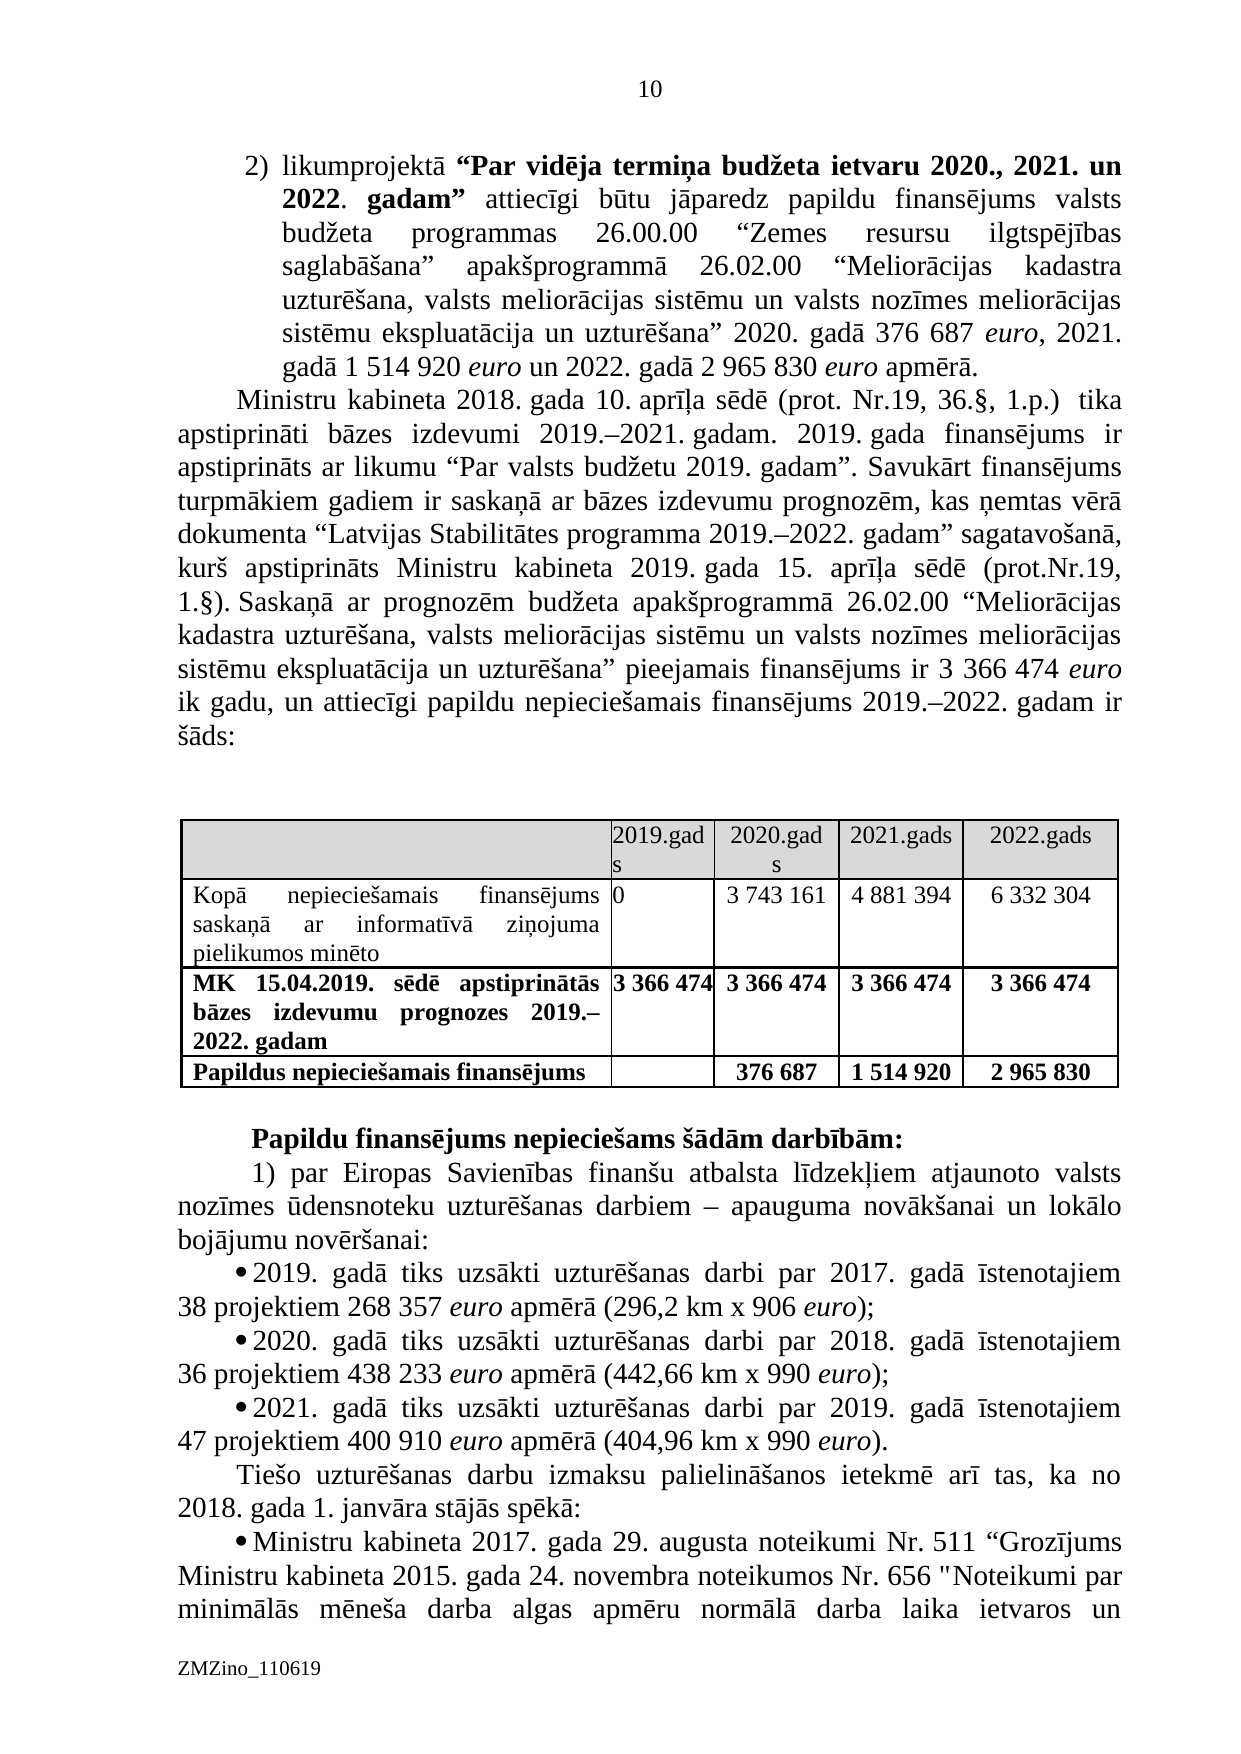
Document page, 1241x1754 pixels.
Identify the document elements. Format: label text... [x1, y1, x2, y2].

list 2020. gadā tiks uzsākti uzturēšanas darbi par 2018. gadā īstenotajiem 36 projektiem 438 233 euro apmērā (442,66 km x 990 euro); [177, 1323, 1122, 1390]
list Tiešo uzturēšanas darbu izmaksu palielināšanos ietekmē arī tas, ka no 2018. gada 1. janvāra stājās spēkā: [177, 1457, 1122, 1524]
table_cell 6 332 304 [964, 880, 1117, 966]
text Papildu finansējums nepieciešams šādām darbībām: [177, 1121, 1122, 1155]
table_cell 4 881 394 [840, 880, 962, 966]
table_header 2020.gads [715, 821, 838, 878]
table_header 2022.gads [964, 821, 1117, 878]
table_cell 1 514 920 [840, 1057, 962, 1086]
text Ministru kabineta 2018. gada 10. aprīļa sēdē (prot. Nr.19, 36.§, 1.p.) tika apstiprināti bāzes izdevumi 2019.–2021. gadam. 2019. gada finansējums ir apstiprināts ar likumu “Par valsts budžetu 2019. gadam”. Savukārt finansējums turpmākiem gadiem ir saskaņā ar bāzes izdevumu prognozēm, kas ņemtas vērā dokumenta “Latvijas Stabilitātes programma 2019.–2022. gadam” sagatavošanā, kurš apstiprināts Ministru kabineta 2019. gada 15. aprīļa sēdē (prot.Nr.19, 1.§). Saskaņā ar prognozēm budžeta apakšprogrammā 26.02.00 “Meliorācijas kadastra uzturēšana, valsts meliorācijas sistēmu un valsts nozīmes meliorācijas sistēmu ekspluatācija un uzturēšana” pieejamais finansējums ir 3 366 474 euro ik gadu, un attiecīgi papildu nepieciešamais finansējums 2019.–2022. gadam ir šāds: [177, 382, 1122, 751]
table_cell 376 687 [715, 1057, 838, 1086]
table_cell 3 366 474 [964, 969, 1117, 1055]
table_header 2021.gads [840, 821, 962, 878]
table_cell 3 743 161 [715, 880, 838, 966]
list likumprojektā “Par vidēja termiņa budžeta ietvaru 2020., 2021. un 2022. gadam” attiecīgi būtu jāparedz papildu finansējums valsts budžeta programmas 26.00.00 “Zemes resursu ilgtspējības saglabāšana” apakšprogrammā 26.02.00 “Meliorācijas kadastra uzturēšana, valsts meliorācijas sistēmu un valsts nozīmes meliorācijas sistēmu ekspluatācija un uzturēšana” 2020. gadā 376 687 euro, 2021. gadā 1 514 920 euro un 2022. gadā 2 965 830 euro apmērā. [244, 148, 1122, 382]
table_cell 0 [612, 880, 713, 966]
table_cell 3 366 474 [840, 969, 962, 1055]
table_cell [612, 1057, 713, 1086]
table_header [183, 821, 611, 878]
table_cell 2 965 830 [964, 1057, 1117, 1086]
list 2019. gadā tiks uzsākti uzturēšanas darbi par 2017. gadā īstenotajiem 38 projektiem 268 357 euro apmērā (296,2 km x 906 euro); [177, 1255, 1122, 1323]
table_cell 3 366 474 [612, 969, 713, 1055]
table_cell Papildus nepieciešamais finansējums [183, 1057, 611, 1086]
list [177, 1524, 1122, 1625]
list 2021. gadā tiks uzsākti uzturēšanas darbi par 2019. gadā īstenotajiem 47 projektiem 400 910 euro apmērā (404,96 km x 990 euro). [177, 1390, 1122, 1457]
table_cell Kopā nepieciešamais finansējums saskaņā ar informatīvā ziņojuma pielikumos minēto [183, 880, 611, 966]
text 1) par Eiropas Savienības finanšu atbalsta līdzekļiem atjaunoto valsts nozīmes ūdensnoteku uzturēšanas darbiem – apauguma novākšanai un lokālo bojājumu novēršanai: [177, 1155, 1122, 1255]
table_cell 3 366 474 [715, 969, 838, 1055]
table_cell MK 15.04.2019. sēdē apstiprinātās bāzes izdevumu prognozes 2019.–2022. gadam [183, 969, 611, 1055]
table_header 2019.gads [612, 821, 714, 878]
